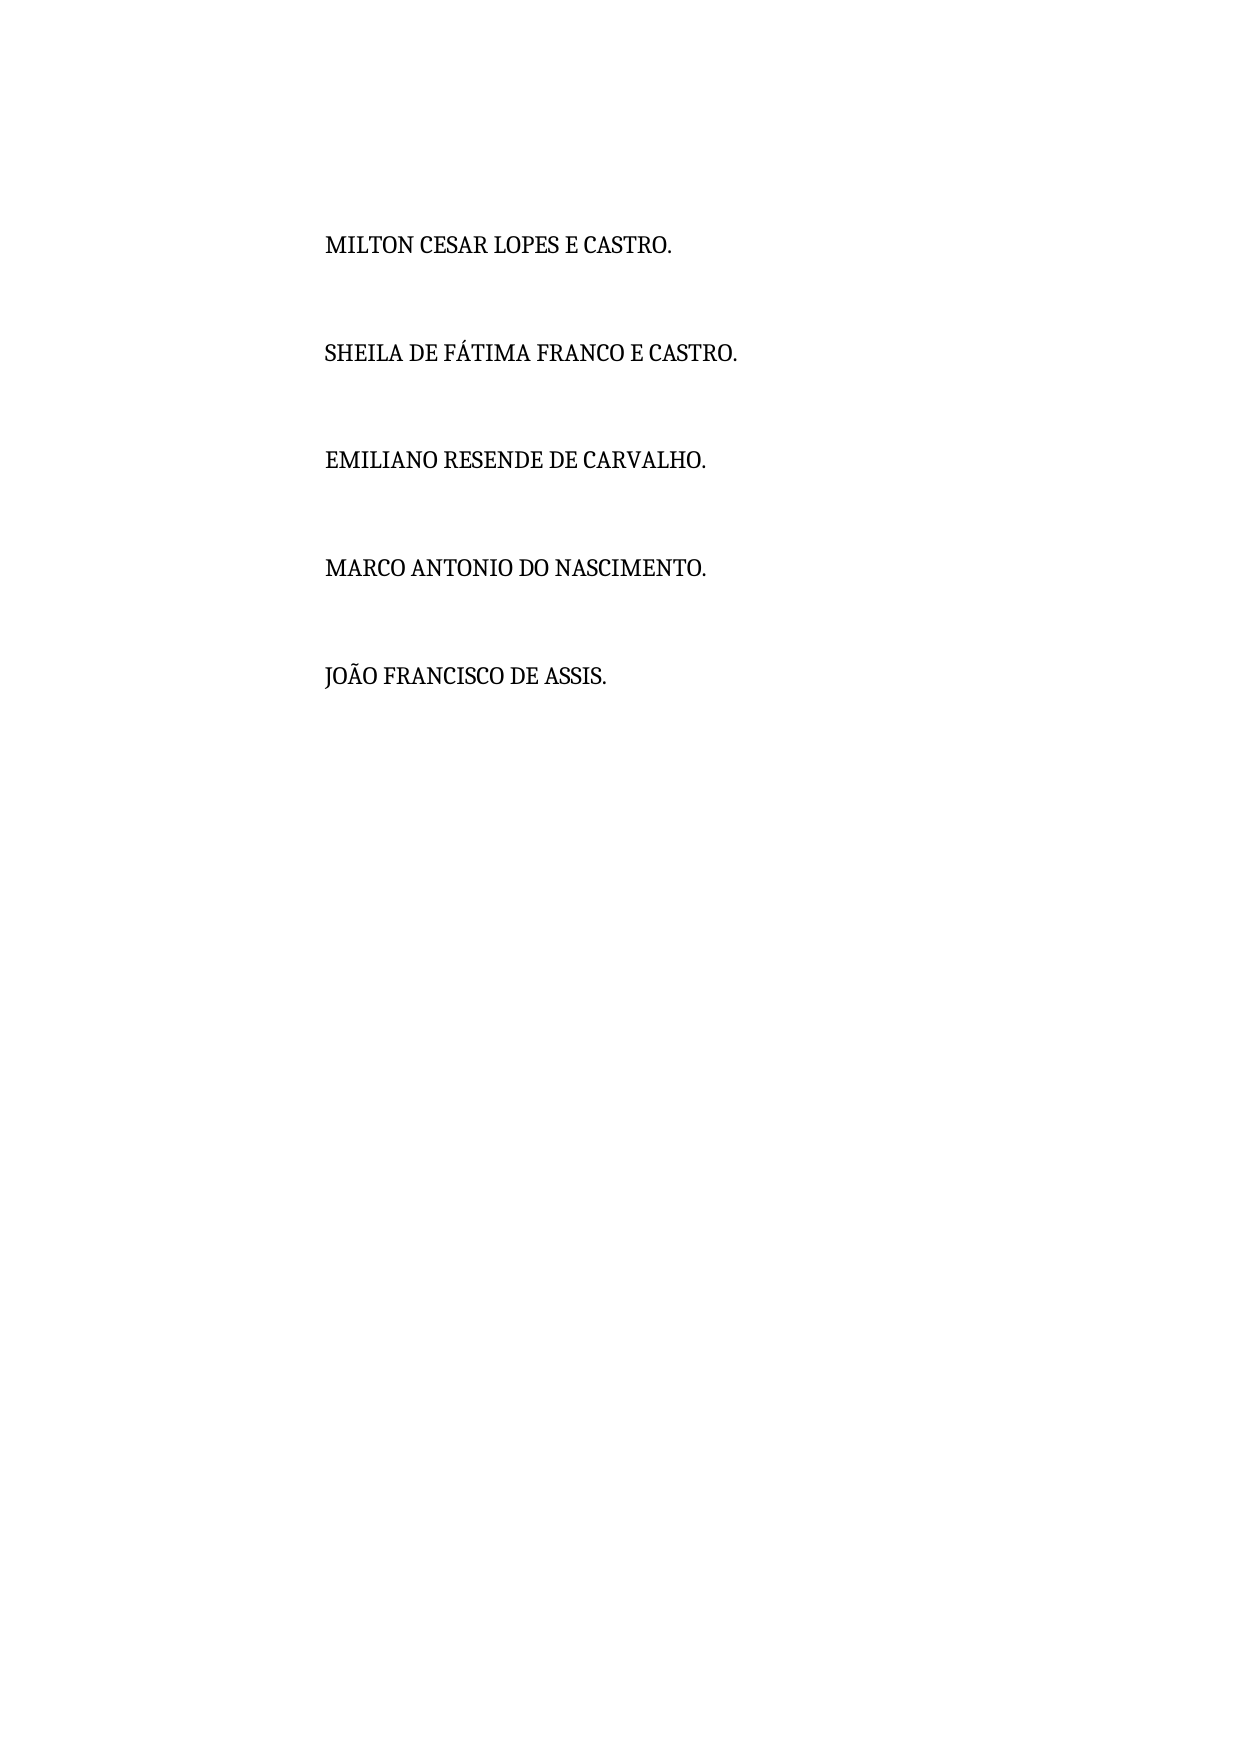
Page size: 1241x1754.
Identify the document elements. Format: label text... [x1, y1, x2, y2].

text JOÃO FRANCISCO DE ASSIS. [148, 662, 1122, 691]
text SHEILA DE FÁTIMA FRANCO E CASTRO. [148, 339, 1122, 367]
text MARCO ANTONIO DO NASCIMENTO. [148, 554, 1122, 583]
text EMILIANO RESENDE DE CARVALHO. [148, 446, 1122, 475]
text MILTON CESAR LOPES E CASTRO. [148, 231, 1122, 260]
